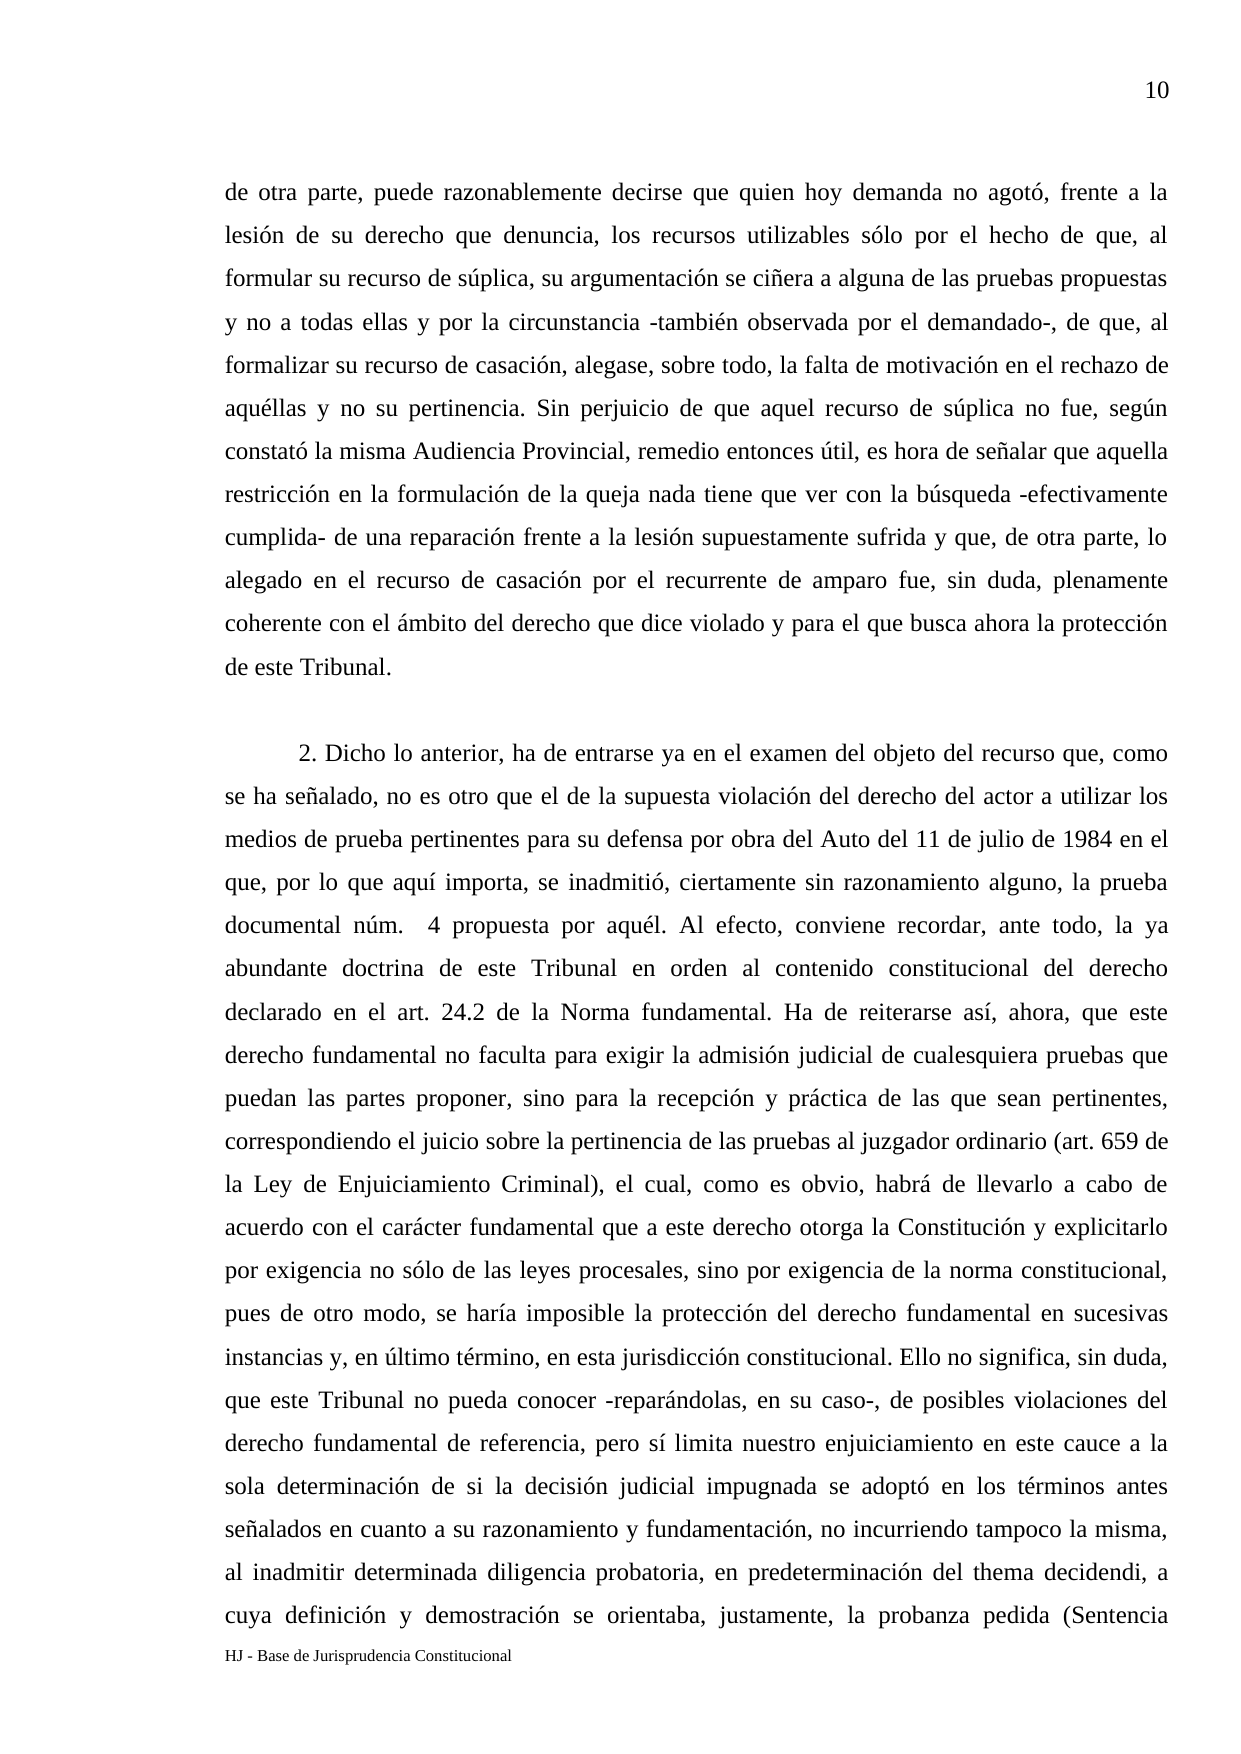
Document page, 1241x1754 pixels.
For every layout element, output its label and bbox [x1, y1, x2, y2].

text [224, 177, 1169, 680]
text [224, 738, 1169, 1629]
